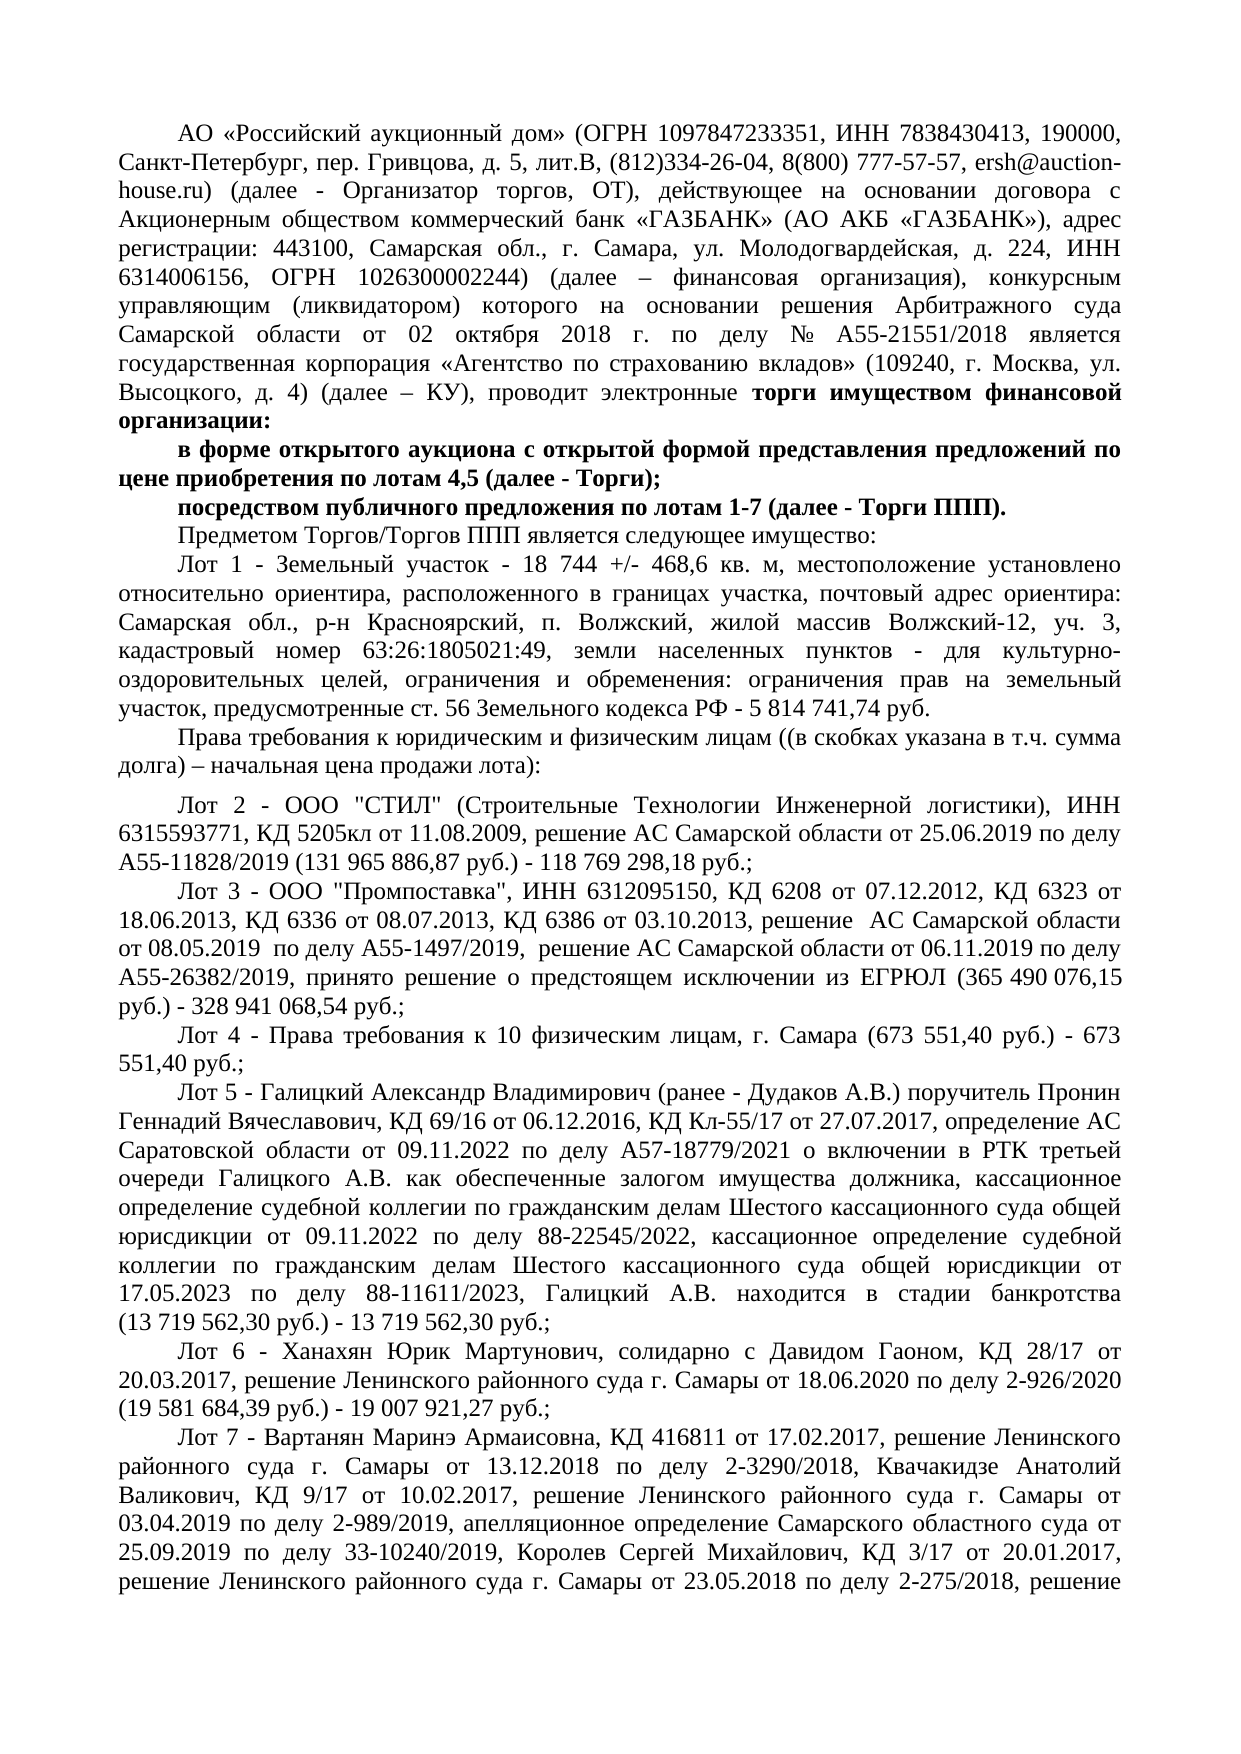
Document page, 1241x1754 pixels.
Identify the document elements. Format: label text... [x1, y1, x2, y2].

text АО «Российский аукционный дом» (ОГРН 1097847233351, ИНН 7838430413, 190000, Санкт-Петербург, пер. Гривцова, д. 5, лит.В, (812)334-26-04, 8(800) 777-57-57, ersh@auction-house.ru) (далее - Организатор торгов, ОТ), действующее на основании договора с Акционерным обществом коммерческий банк «ГАЗБАНК» (АО АКБ «ГАЗБАНК»), адрес регистрации: 443100, Самарская обл., г. Самара, ул. Молодогвардейская, д. 224, ИНН 6314006156, ОГРН 1026300002244) (далее – финансовая организация), конкурсным управляющим (ликвидатором) которого на основании решения Арбитражного суда Самарской области от 02 октября 2018 г. по делу № А55-21551/2018 является государственная корпорация «Агентство по страхованию вкладов» (109240, г. Москва, ул. Высоцкого, д. 4) (далее – КУ), проводит электронные торги имуществом финансовой организации: [118, 118, 1122, 434]
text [118, 1422, 1122, 1595]
text Лот 6 - Ханахян Юрик Мартунович, солидарно с Давидом Гаоном, КД 28/17 от 20.03.2017, решение Ленинского районного суда г. Самары от 18.06.2020 по делу 2-926/2020 (19 581 684,39 руб.) - 19 007 921,27 руб.; [118, 1336, 1122, 1422]
text посредством публичного предложения по лотам 1-7 (далее - Торги ППП). [118, 492, 1122, 521]
text Лот 1 - Земельный участок - 18 744 +/- 468,6 кв. м, местоположение установлено относительно ориентира, расположенного в границах участка, почтовый адрес ориентира: Самарская обл., р-н Красноярский, п. Волжский, жилой массив Волжский-12, уч. 3, кадастровый номер 63:26:1805021:49, земли населенных пунктов - для культурно-оздоровительных целей, ограничения и обременения: ограничения прав на земельный участок, предусмотренные ст. 56 Земельного кодекса РФ - 5 814 741,74 руб. [118, 549, 1122, 722]
text Лот 3 - ООО "Промпоставка", ИНН 6312095150, КД 6208 от 07.12.2012, КД 6323 от 18.06.2013, КД 6336 от 08.07.2013, КД 6386 от 03.10.2013, решение АС Самарской области от 08.05.2019 по делу А55-1497/2019, решение АС Самарской области от 06.11.2019 по делу А55-26382/2019, принято решение о предстоящем исключении из ЕГРЮЛ (365 490 076,15 руб.) - 328 941 068,54 руб.; [118, 876, 1122, 1020]
text в форме открытого аукциона с открытой формой представления предложений по цене приобретения по лотам 4,5 (далее - Торги); [118, 434, 1122, 492]
text Лот 2 - ООО "СТИЛ" (Строительные Технологии Инженерной логистики), ИНН 6315593771, КД 5205кл от 11.08.2009, решение АС Самарской области от 25.06.2019 по делу А55-11828/2019 (131 965 886,87 руб.) - 118 769 298,18 руб.; [118, 790, 1122, 876]
text Лот 5 - Галицкий Александр Владимирович (ранее - Дудаков А.В.) поручитель Пронин Геннадий Вячеславович, КД 69/16 от 06.12.2016, КД Кл-55/17 от 27.07.2017, определение АС Саратовской области от 09.11.2022 по делу А57-18779/2021 о включении в РТК третьей очереди Галицкого А.В. как обеспеченные залогом имущества должника, кассационное определение судебной коллегии по гражданским делам Шестого кассационного суда общей юрисдикции от 09.11.2022 по делу 88-22545/2022, кассационное определение судебной коллегии по гражданским делам Шестого кассационного суда общей юрисдикции от 17.05.2023 по делу 88-11611/2023, Галицкий А.В. находится в стадии банкротства (13 719 562,30 руб.) - 13 719 562,30 руб.; [118, 1077, 1122, 1336]
text Лот 4 - Права требования к 10 физическим лицам, г. Самара (673 551,40 руб.) - 673 551,40 руб.; [118, 1020, 1122, 1077]
text Права требования к юридическим и физическим лицам ((в скобках указана в т.ч. сумма долга) – начальная цена продажи лота): [118, 722, 1122, 779]
text Предметом Торгов/Торгов ППП является следующее имущество: [118, 521, 1122, 549]
